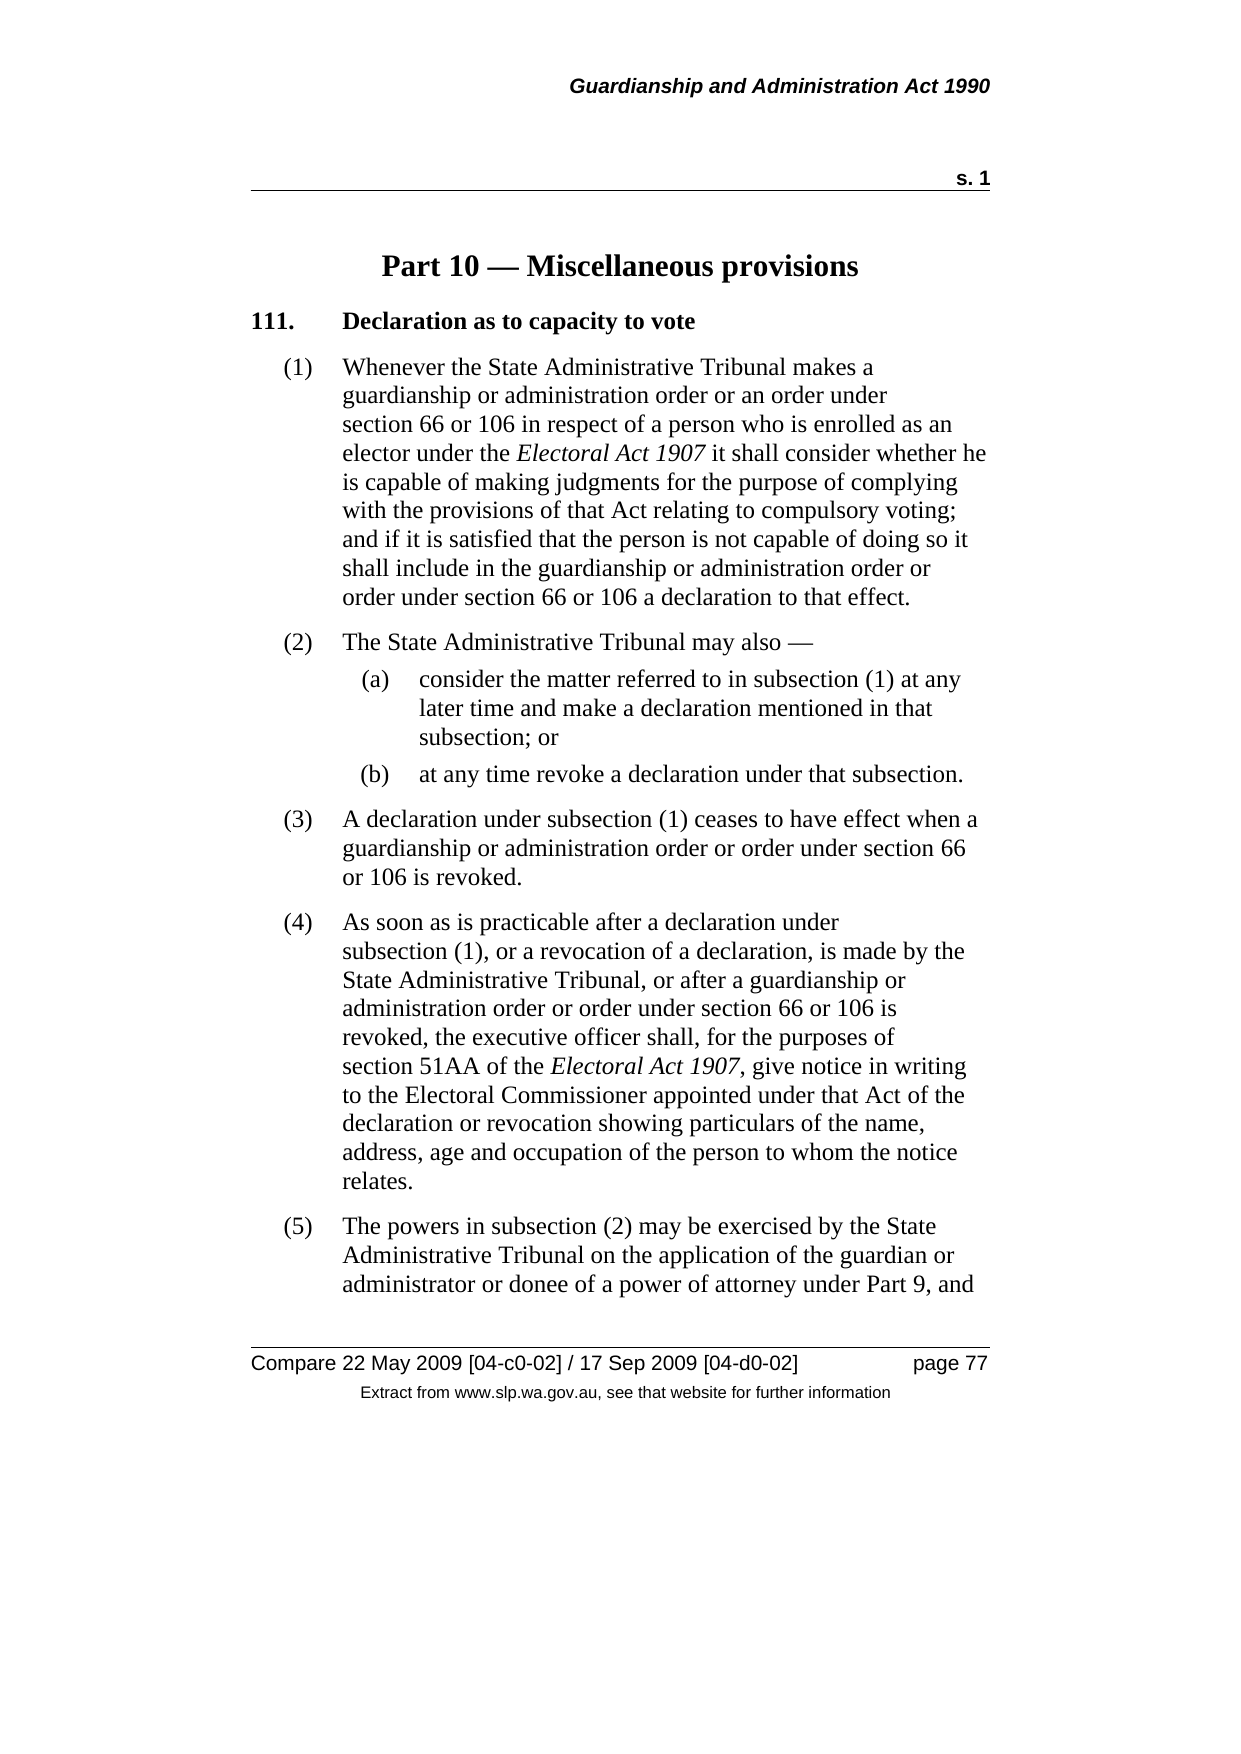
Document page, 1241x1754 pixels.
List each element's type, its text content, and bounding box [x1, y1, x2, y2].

subtitle Part 10 — Miscellaneous provisions [251, 247, 990, 283]
text (b) at any time revoke a declaration under that subsection. [251, 759, 990, 788]
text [251, 1211, 990, 1298]
subtitle 111. Declaration as to capacity to vote [251, 306, 990, 335]
text (2) The State Administrative Tribunal may also — [251, 627, 990, 656]
text (a) consider the matter referred to in subsection (1) at any later time and make a declaration mentioned in that subsection; or [251, 664, 990, 751]
text (3) A declaration under subsection (1) ceases to have effect when a guardianship or administration order or order under section 66 or 106 is revoked. [251, 804, 990, 891]
text (1) Whenever the State Administrative Tribunal makes a guardianship or administration order or an order under section 66 or 106 in respect of a person who is enrolled as an elector under the Electoral Act 1907 it shall consider whether he is capable of making judgments for the purpose of complying with the provisions of that Act relating to compulsory voting; and if it is satisfied that the person is not capable of doing so it shall include in the guardianship or administration order or order under section 66 or 106 a declaration to that effect. [251, 352, 990, 611]
text (4) As soon as is practicable after a declaration under subsection (1), or a revocation of a declaration, is made by the State Administrative Tribunal, or after a guardianship or administration order or order under section 66 or 106 is revoked, the executive officer shall, for the purposes of section 51AA of the Electoral Act 1907, give notice in writing to the Electoral Commissioner appointed under that Act of the declaration or revocation showing particulars of the name, address, age and occupation of the person to whom the notice relates. [251, 907, 990, 1195]
